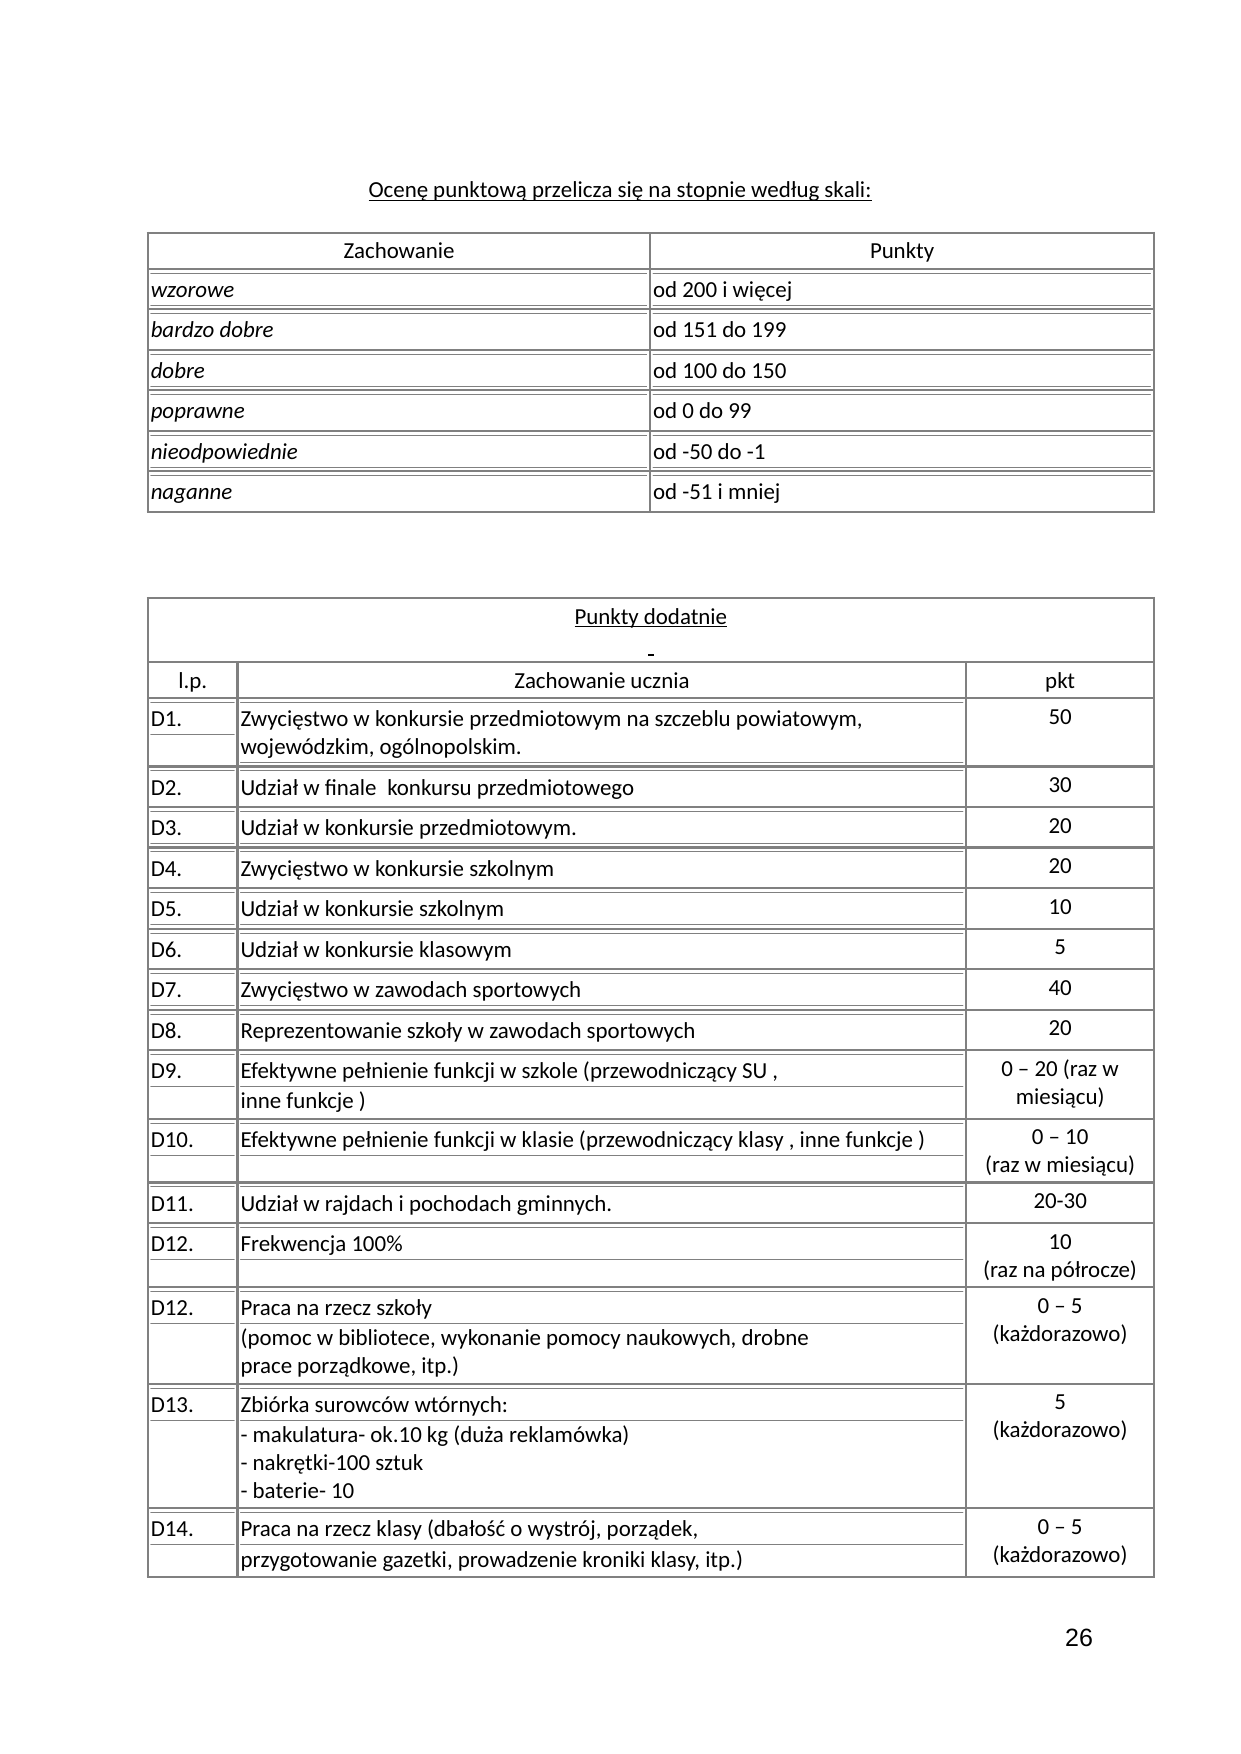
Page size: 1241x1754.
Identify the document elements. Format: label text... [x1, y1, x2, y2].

table_cell Praca na rzecz klasy (dbałość o wystrój, porządek, przygotowanie gazetki, prowadzenie kroniki klasy, itp.) [239, 1509, 965, 1576]
table_cell 0 – 5 (każdorazowo) [967, 1288, 1153, 1382]
table_cell D4. [149, 849, 236, 887]
table_cell Efektywne pełnienie funkcji w klasie (przewodniczący klasy , inne funkcje ) [239, 1120, 965, 1181]
table_cell 5 (każdorazowo) [967, 1385, 1153, 1507]
table_cell D7. [149, 970, 236, 1008]
table_cell 0 – 20 (raz w miesiącu) [967, 1051, 1153, 1117]
table_cell D11. [149, 1184, 236, 1222]
table_cell Zbiórka surowców wtórnych: - makulatura- ok.10 kg (duża reklamówka) - nakrętki-100 sztuk - baterie- 10 [239, 1385, 965, 1507]
table_cell D5. [149, 889, 236, 927]
table_cell l.p. [149, 663, 236, 697]
table_cell od 200 i więcej [651, 270, 1153, 308]
table_cell wzorowe [149, 270, 649, 308]
table_cell D12. [149, 1288, 236, 1382]
table_cell D9. [149, 1051, 236, 1117]
table_cell od 0 do 99 [651, 391, 1153, 430]
table_cell naganne [149, 472, 649, 511]
table_cell od 100 do 150 [651, 351, 1153, 389]
table_cell D12. [149, 1224, 236, 1286]
table_cell Efektywne pełnienie funkcji w szkole (przewodniczący SU , inne funkcje ) [239, 1051, 965, 1117]
table_cell Zwycięstwo w zawodach sportowych [239, 970, 965, 1008]
table_cell poprawne [149, 391, 649, 430]
table_cell pkt [967, 663, 1153, 697]
table_cell Reprezentowanie szkoły w zawodach sportowych [239, 1011, 965, 1049]
table_header Punkty dodatnie [149, 599, 1153, 661]
table_cell Zachowanie ucznia [239, 663, 965, 697]
table_cell 0 – 5 (każdorazowo) [967, 1509, 1153, 1576]
table_header Zachowanie [149, 234, 649, 268]
table_cell 20 [967, 849, 1153, 887]
table_cell Zwycięstwo w konkursie przedmiotowym na szczeblu powiatowym, wojewódzkim, ogólnopolskim. [239, 699, 965, 765]
table_cell D13. [149, 1385, 236, 1507]
table_cell Udział w konkursie przedmiotowym. [239, 808, 965, 846]
table_cell 5 [967, 930, 1153, 968]
table_cell 20-30 [967, 1184, 1153, 1222]
table_cell 10 (raz na półrocze) [967, 1224, 1153, 1286]
table_cell od -51 i mniej [651, 472, 1153, 511]
table_cell 30 [967, 768, 1153, 806]
table_cell Zwycięstwo w konkursie szkolnym [239, 849, 965, 887]
table_cell 20 [967, 808, 1153, 846]
table_cell D14. [149, 1509, 236, 1576]
table_cell D1. [149, 699, 236, 765]
table_cell Udział w konkursie klasowym [239, 930, 965, 968]
table_cell Frekwencja 100% [239, 1224, 965, 1286]
table_cell 20 [967, 1011, 1153, 1049]
table_cell Udział w konkursie szkolnym [239, 889, 965, 927]
table_cell 40 [967, 970, 1153, 1008]
table_cell dobre [149, 351, 649, 389]
table_cell D10. [149, 1120, 236, 1181]
table_cell D3. [149, 808, 236, 846]
table_cell od 151 do 199 [651, 310, 1153, 349]
table_cell D8. [149, 1011, 236, 1049]
table_cell Praca na rzecz szkoły (pomoc w bibliotece, wykonanie pomocy naukowych, drobne prace porządkowe, itp.) [239, 1288, 965, 1382]
table_cell bardzo dobre [149, 310, 649, 349]
table_cell nieodpowiednie [149, 432, 649, 470]
table_cell od -50 do -1 [651, 432, 1153, 470]
table_cell 50 [967, 699, 1153, 765]
table_header Punkty [651, 234, 1153, 268]
table_cell Udział w rajdach i pochodach gminnych. [239, 1184, 965, 1222]
table_cell 10 [967, 889, 1153, 927]
table_cell D2. [149, 768, 236, 806]
table_cell D6. [149, 930, 236, 968]
text Ocenę punktową przelicza się na stopnie według skali: [148, 176, 1093, 204]
table_cell 0 – 10 (raz w miesiącu) [967, 1120, 1153, 1181]
table_cell Udział w finale konkursu przedmiotowego [239, 768, 965, 806]
